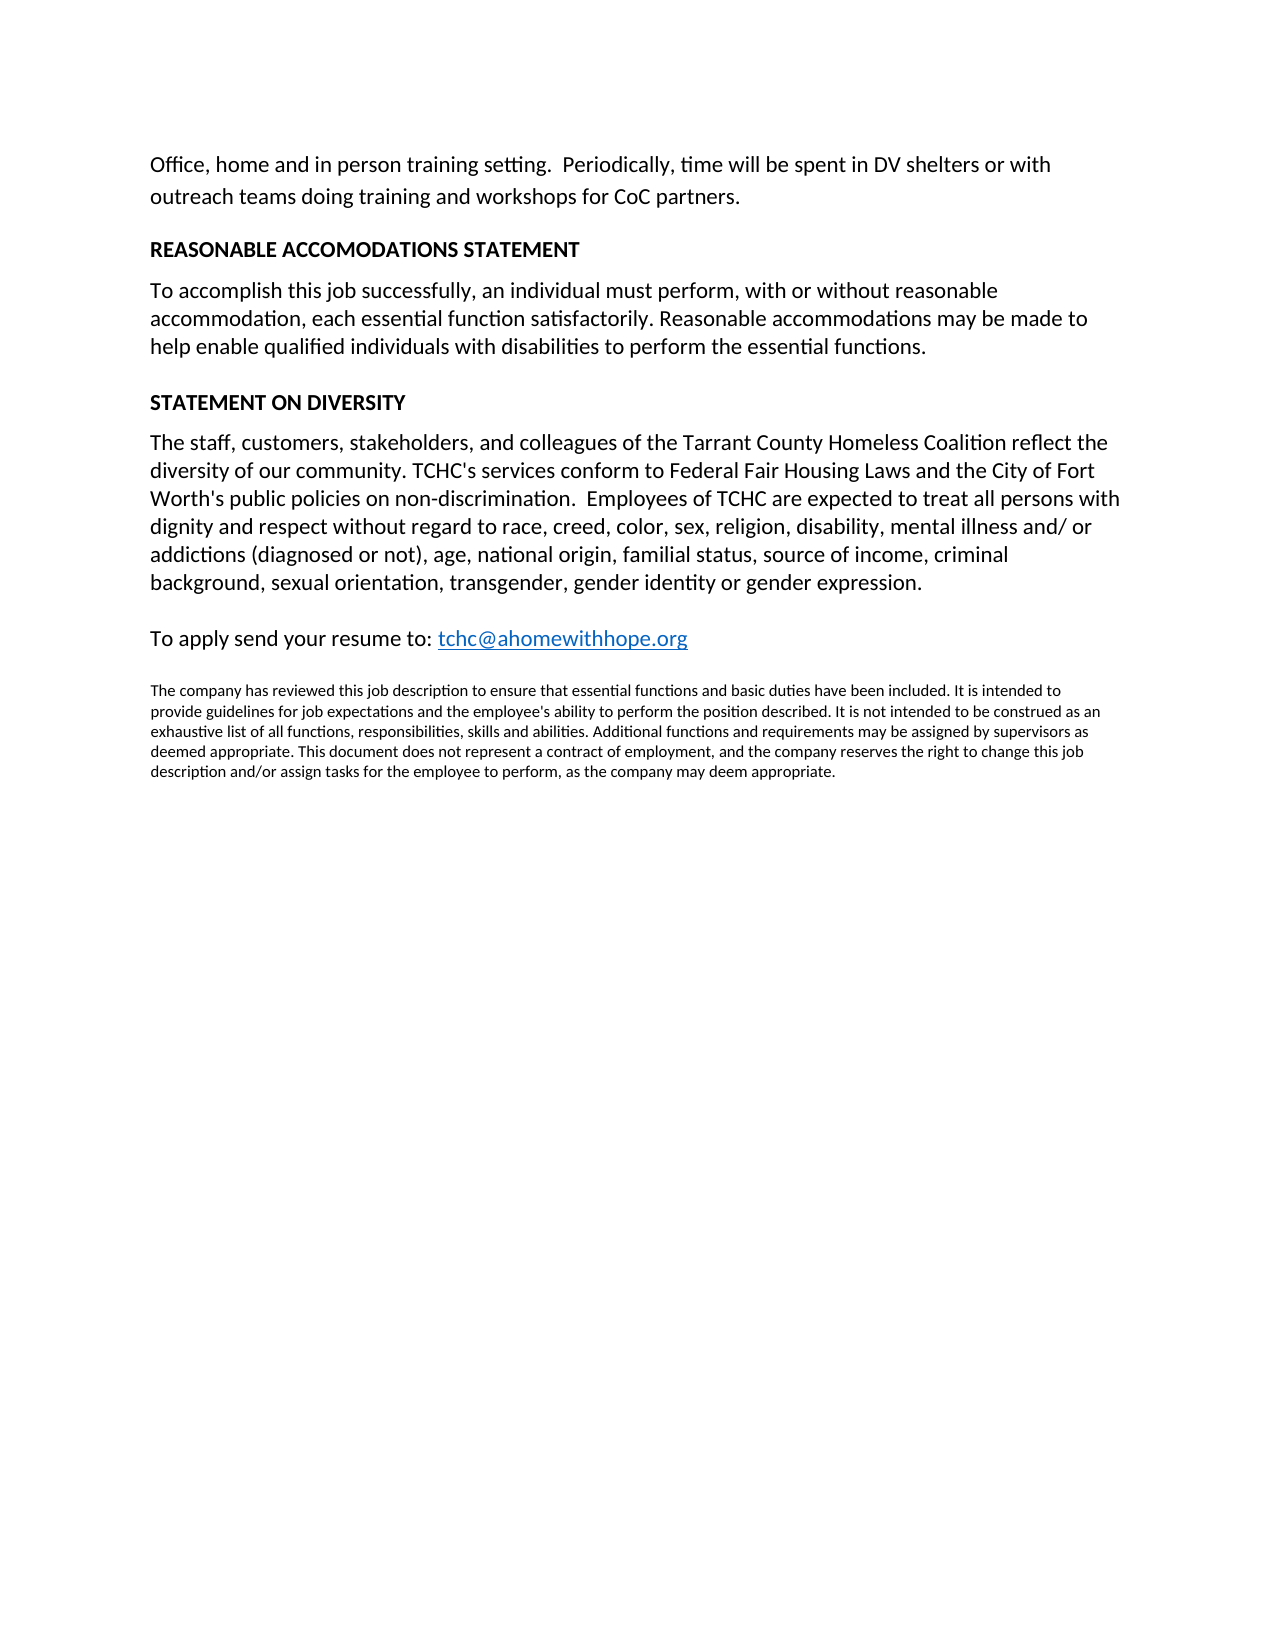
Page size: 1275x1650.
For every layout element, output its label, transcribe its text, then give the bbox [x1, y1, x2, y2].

text The staff, customers, stakeholders, and colleagues of the Tarrant County Homeless Coalition reflect the diversity of our community. TCHC's services conform to Federal Fair Housing Laws and the City of Fort Worth's public policies on non-discrimination. Employees of TCHC are expected to treat all persons with dignity and respect without regard to race, creed, color, sex, religion, disability, mental illness and/ or addictions (diagnosed or not), age, national origin, familial status, source of income, criminal background, sexual orientation, transgender, gender identity or gender expression. [150, 428, 1125, 596]
text To apply send your resume to: tchc@ahomewithhope.org [150, 624, 1125, 652]
text To accomplish this job successfully, an individual must perform, with or without reasonable accommodation, each essential function satisfactorily. Reasonable accommodations may be made to help enable qualified individuals with disabilities to perform the essential functions. [150, 276, 1125, 360]
text STATEMENT ON DIVERSITY [150, 388, 1125, 416]
text REASONABLE ACCOMODATIONS STATEMENT [150, 235, 1125, 263]
table_header The company has reviewed this job description to ensure that essential functions and basic duties have been included. It is intended to provide guidelines for job expectations and the employee's ability to perform the position described. It is not intended to be construed as an exhaustive list of all functions, responsibilities, skills and abilities. Additional functions and requirements may be assigned by supervisors as deemed appropriate. This document does not represent a contract of employment, and the company reserves the right to change this job description and/or assign tasks for the employee to perform, as the company may deem appropriate. [150, 681, 1125, 782]
text Office, home and in person training setting. Periodically, time will be spent in DV shelters or with outreach teams doing training and workshops for CoC partners. [150, 150, 1125, 210]
